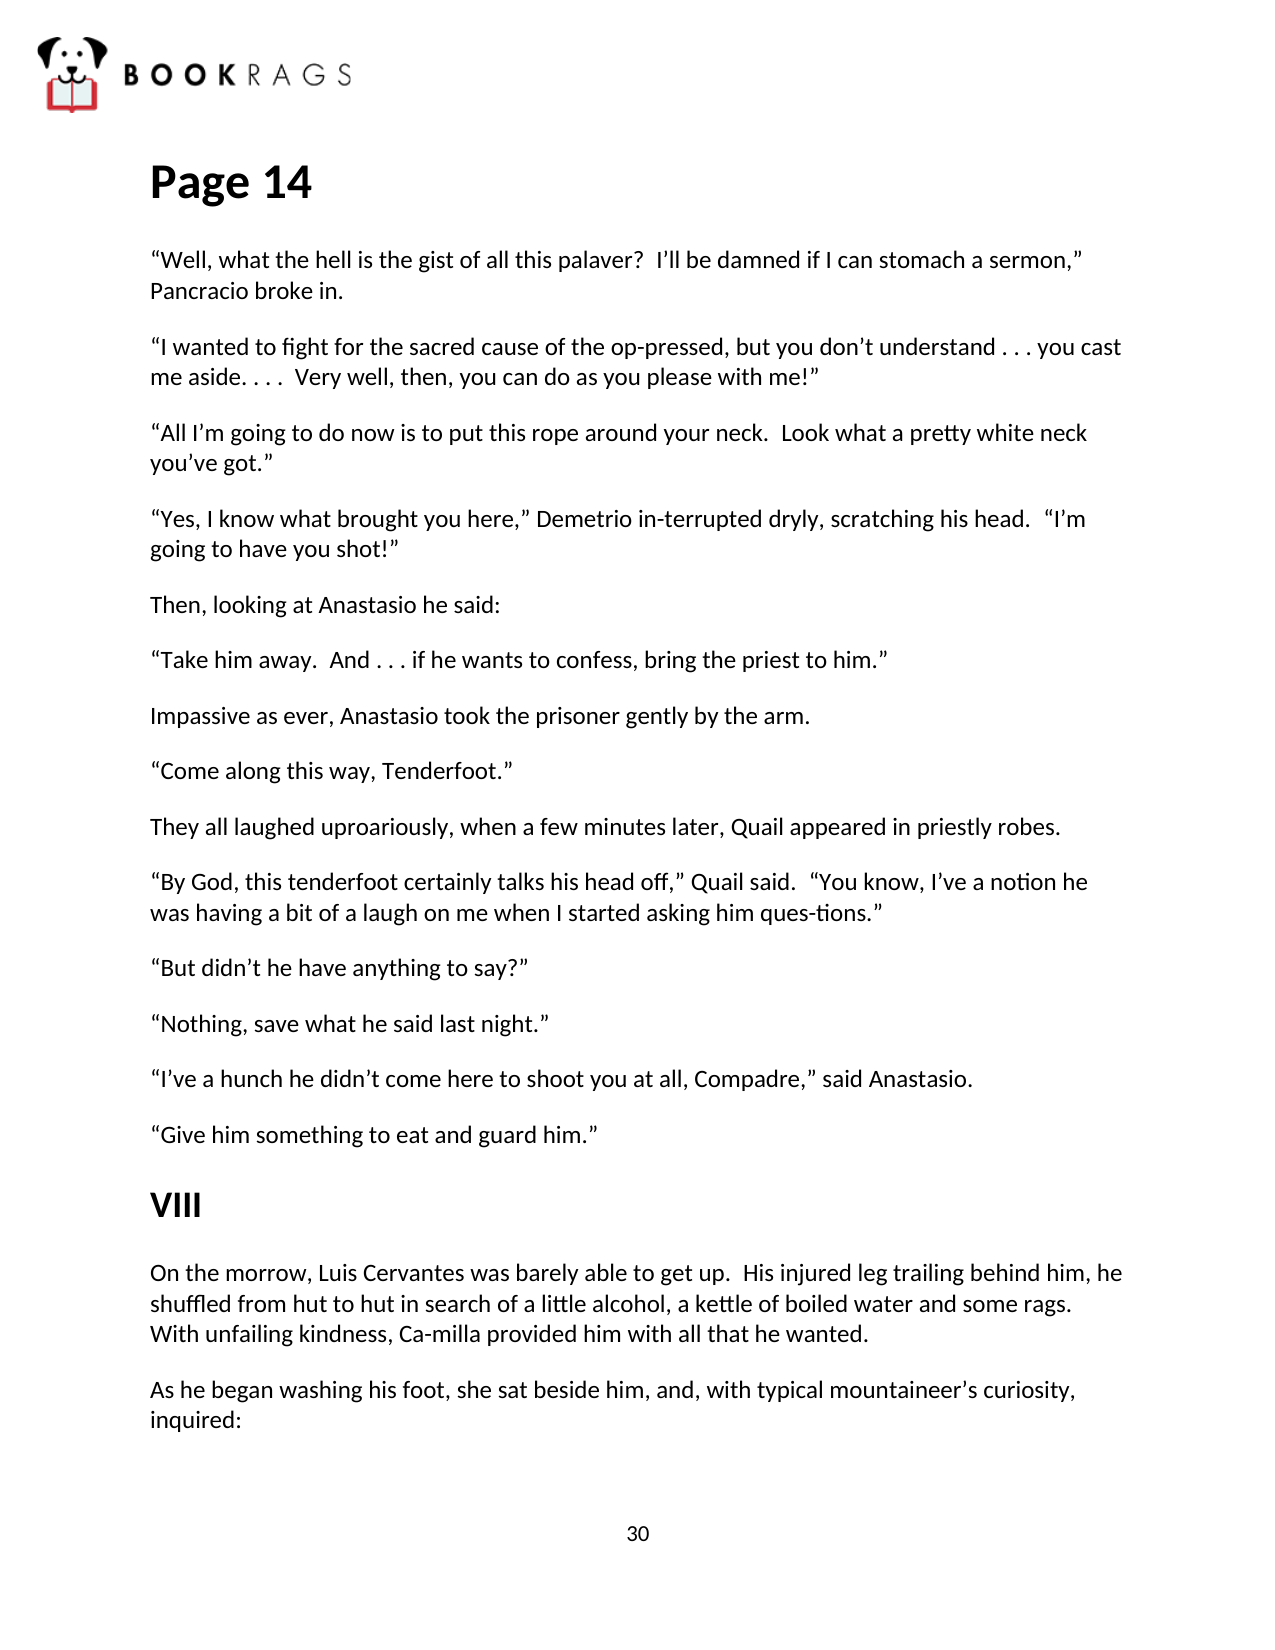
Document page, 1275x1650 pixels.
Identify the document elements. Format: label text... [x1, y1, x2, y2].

text “Give him something to eat and guard him.” [150, 1119, 1125, 1149]
text “Nothing, save what he said last night.” [150, 1008, 1125, 1038]
text Page 14 [150, 150, 1125, 211]
text “I wanted to fight for the sacred cause of the op-pressed, but you don’t understand . . . you cast me aside. . . . Very well, then, you can do as you please with me!” [150, 331, 1125, 392]
text “But didn’t he have anything to say?” [150, 952, 1125, 983]
text Impassive as ever, Anastasio took the prisoner gently by the arm. [150, 700, 1125, 730]
text They all laughed uproariously, when a few minutes later, Quail appeared in priestly robes. [150, 811, 1125, 841]
text “I’ve a hunch he didn’t come here to shoot you at all, Compadre,” said Anastasio. [150, 1063, 1125, 1094]
text VIII [150, 1181, 1125, 1226]
text “Yes, I know what brought you here,” Demetrio in-terrupted dryly, scratching his head. “I’m going to have you shot!” [150, 503, 1125, 564]
text Then, looking at Anastasio he said: [150, 589, 1125, 619]
text On the morrow, Luis Cervantes was barely able to get up. His injured leg trailing behind him, he shuffled from hut to hut in search of a little alcohol, a kettle of boiled water and some rags. With unfailing kindness, Ca-milla provided him with all that he wanted. [150, 1258, 1125, 1349]
text “Take him away. And . . . if he wants to confess, bring the priest to him.” [150, 644, 1125, 675]
text “Come along this way, Tenderfoot.” [150, 755, 1125, 786]
picture [37, 37, 351, 113]
text “All I’m going to do now is to put this rope around your neck. Look what a pretty white neck you’ve got.” [150, 417, 1125, 478]
text As he began washing his foot, she sat beside him, and, with typical mountaineer’s curiosity, inquired: [150, 1374, 1125, 1435]
text “By God, this tenderfoot certainly talks his head off,” Quail said. “You know, I’ve a notion he was having a bit of a laugh on me when I started asking him ques-tions.” [150, 866, 1125, 927]
text “Well, what the hell is the gist of all this palaver? I’ll be damned if I can stomach a sermon,” Pancracio broke in. [150, 244, 1125, 306]
